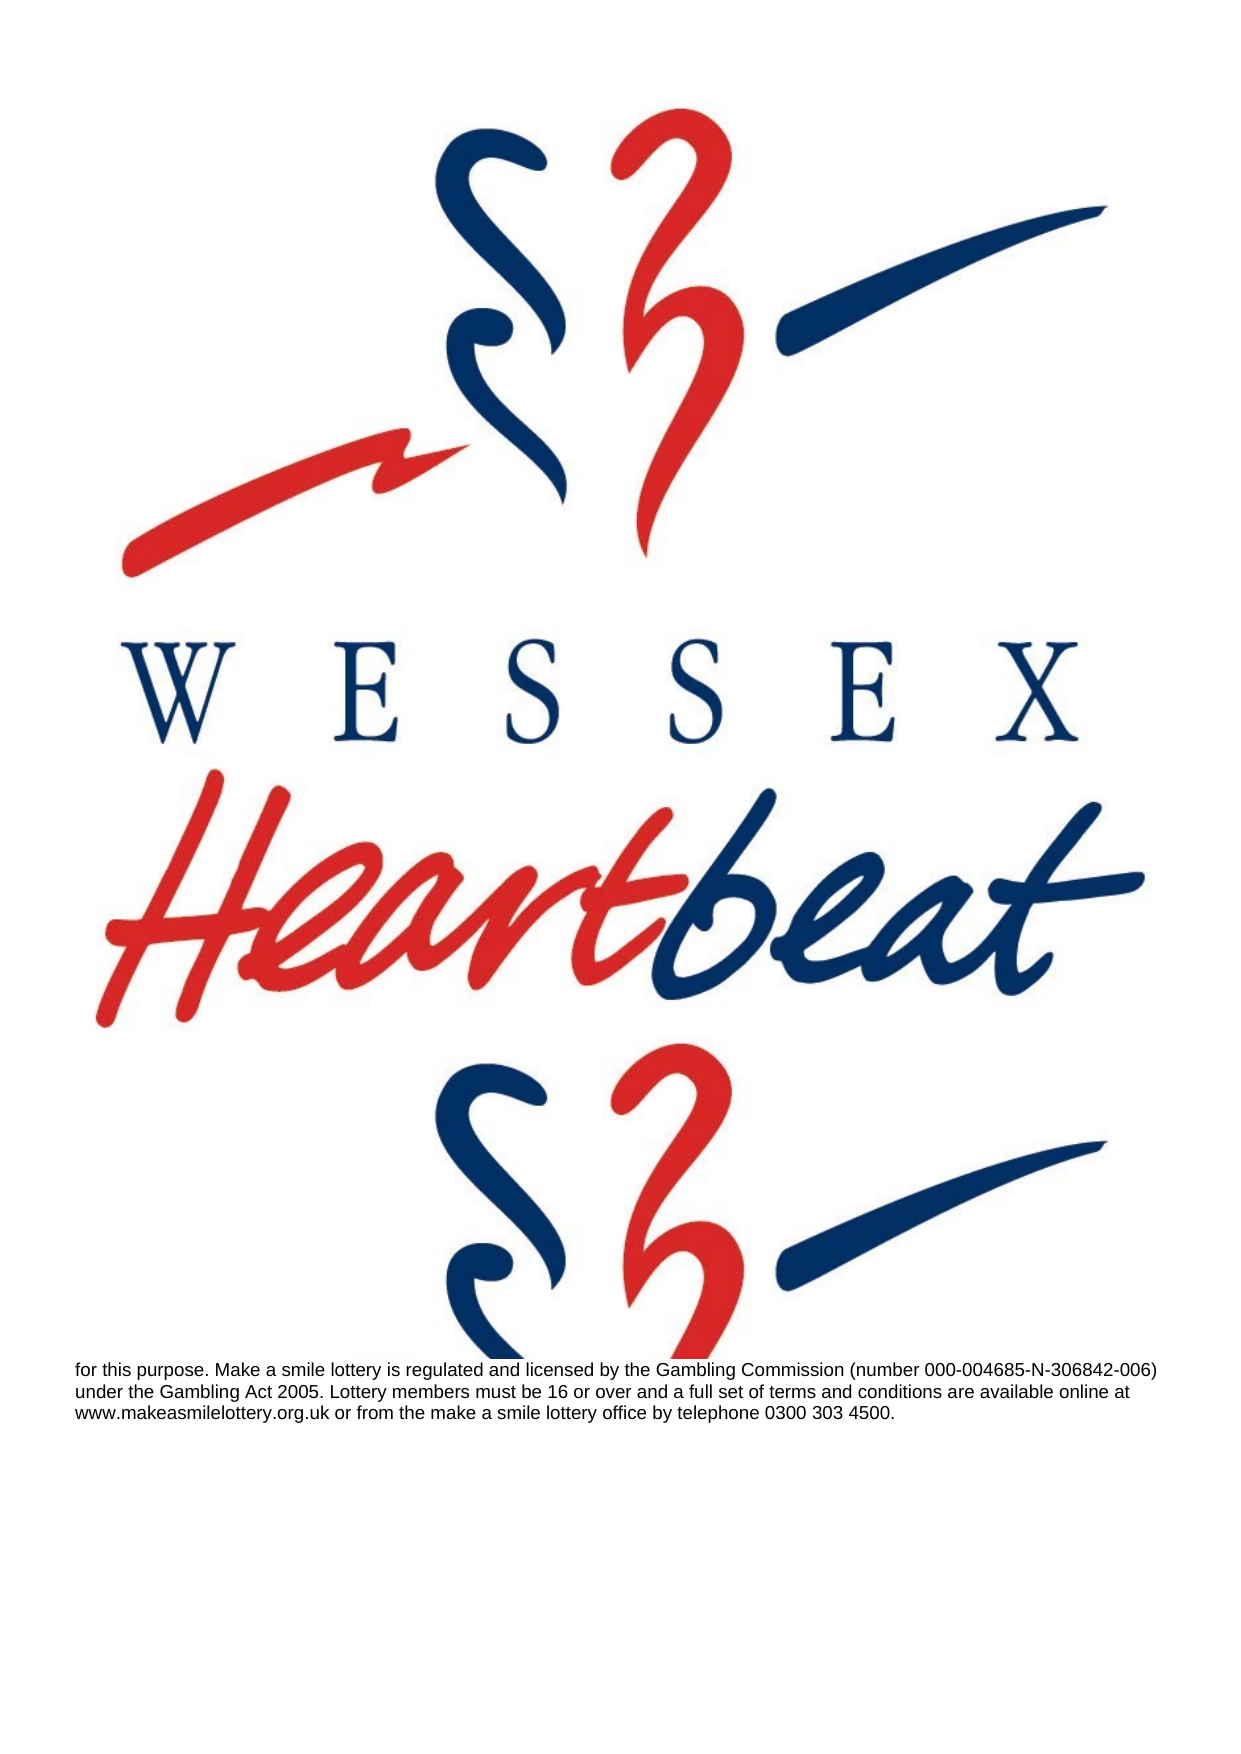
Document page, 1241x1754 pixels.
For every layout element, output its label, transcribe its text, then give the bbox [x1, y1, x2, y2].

picture [75, 101, 1166, 1359]
